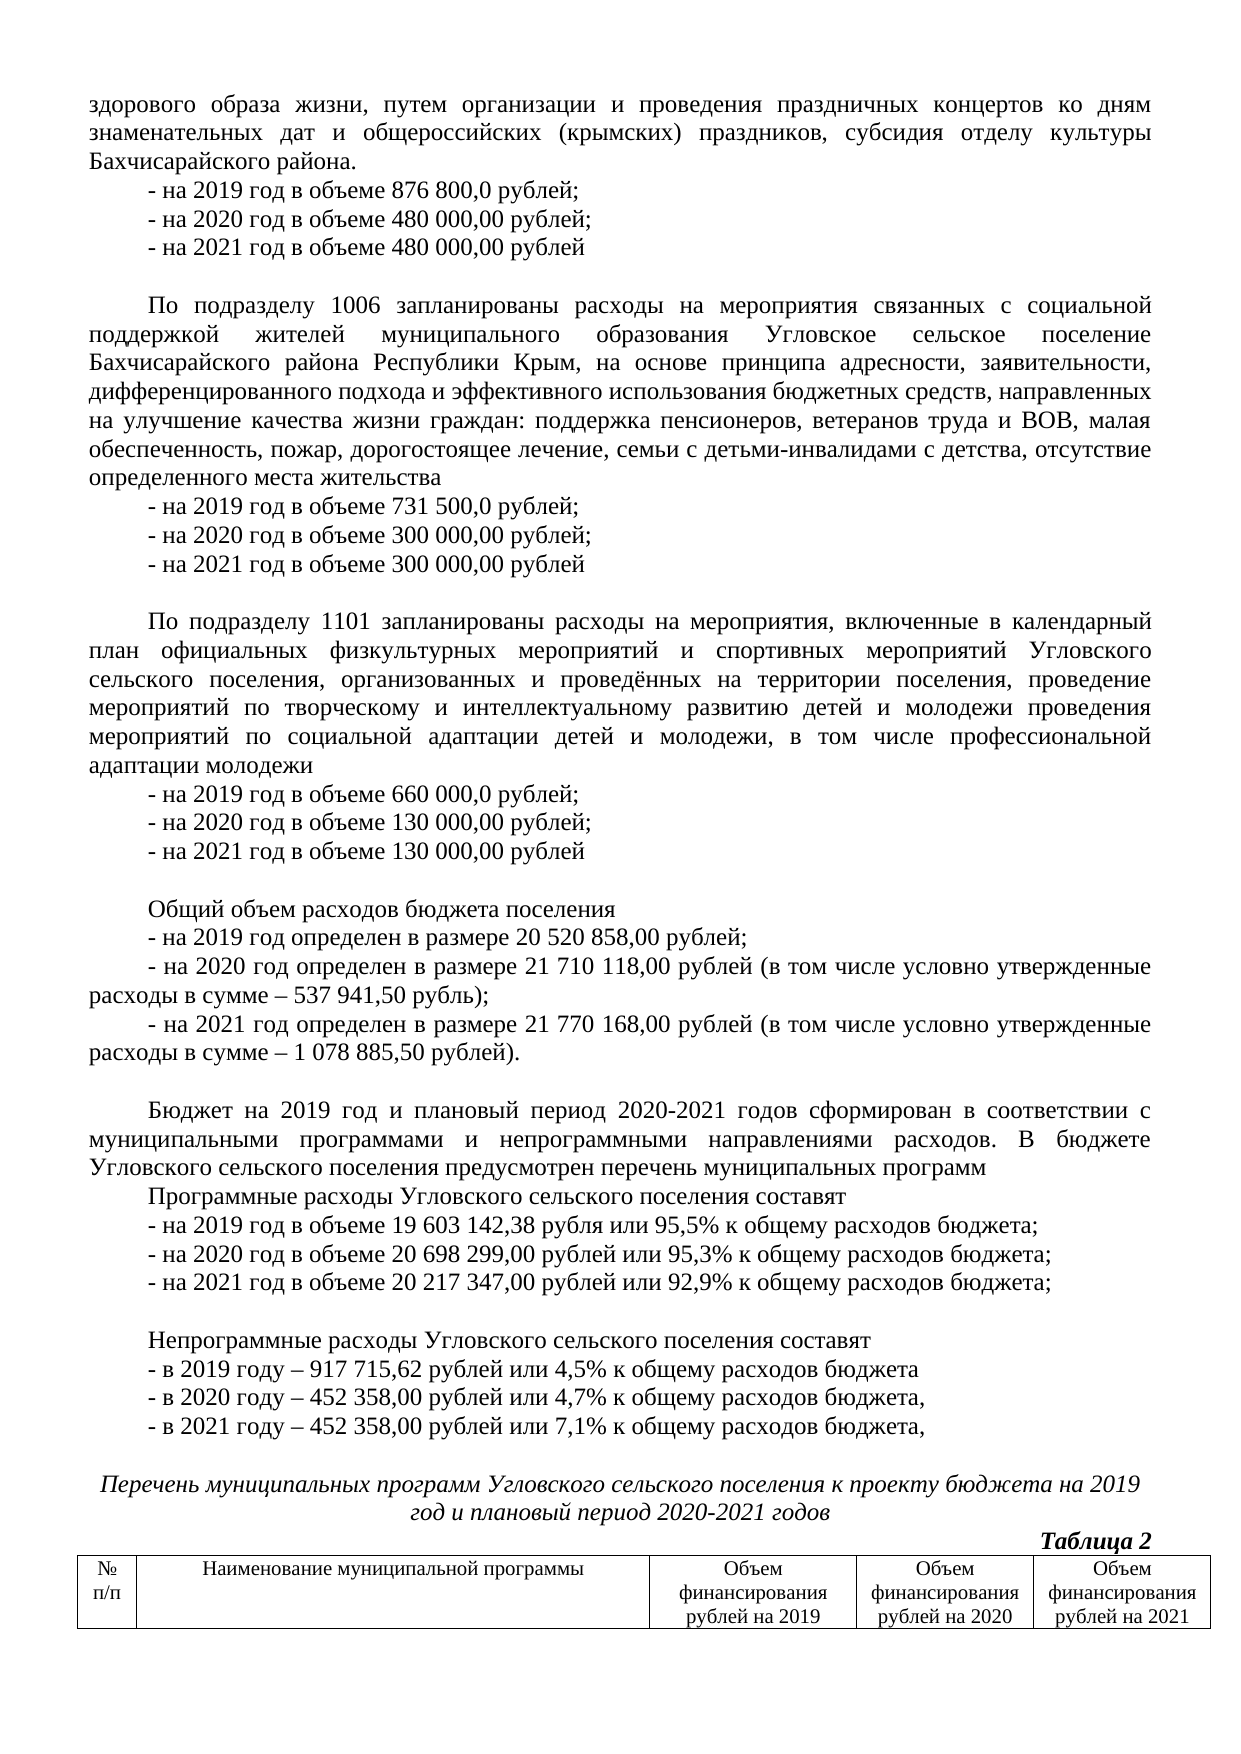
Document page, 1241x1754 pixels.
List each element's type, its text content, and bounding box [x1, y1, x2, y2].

text - на 2020 год в объеме 20 698 299,00 рублей или 95,3% к общему расходов бюджета; [89, 1239, 1152, 1267]
text - на 2019 год в объеме 731 500,0 рублей; [89, 491, 1152, 520]
text - на 2021 год определен в размере 21 770 168,00 рублей (в том числе условно утвержденные расходы в сумме – 1 078 885,50 рублей). [89, 1009, 1152, 1066]
text - на 2019 год в объеме 876 800,0 рублей; [89, 175, 1152, 204]
text По подразделу 1006 запланированы расходы на мероприятия связанных с социальной поддержкой жителей муниципального образования Угловское сельское поселение Бахчисарайского района Республики Крым, на основе принципа адресности, заявительности, дифференцированного подхода и эффективного использования бюджетных средств, направленных на улучшение качества жизни граждан: поддержка пенсионеров, ветеранов труда и ВОВ, малая обеспеченность, пожар, дорогостоящее лечение, семьи с детьми-инвалидами с детства, отсутствие определенного места жительства [89, 290, 1152, 491]
text - в 2019 году – 917 715,62 рублей или 4,5% к общему расходов бюджета [89, 1354, 1152, 1382]
text Непрограммные расходы Угловского сельского поселения составят [89, 1325, 1152, 1354]
subtitle Перечень муниципальных программ Угловского сельского поселения к проекту бюджета на 2019 год и плановый период 2020-2021 годов [89, 1469, 1152, 1526]
table_header № п/п [78, 1556, 136, 1628]
text - в 2020 году – 452 358,00 рублей или 4,7% к общему расходов бюджета, [89, 1382, 1152, 1411]
text Бюджет на 2019 год и плановый период 2020-2021 годов сформирован в соответствии с муниципальными программами и непрограммными направлениями расходов. В бюджете Угловского сельского поселения предусмотрен перечень муниципальных программ [89, 1095, 1152, 1181]
text - на 2021 год в объеме 480 000,00 рублей [89, 232, 1152, 261]
text - на 2021 год в объеме 300 000,00 рублей [89, 549, 1152, 577]
text - на 2020 год в объеме 480 000,00 рублей; [89, 204, 1152, 232]
text По подразделу 1101 запланированы расходы на мероприятия, включенные в календарный план официальных физкультурных мероприятий и спортивных мероприятий Угловского сельского поселения, организованных и проведённых на территории поселения, проведение мероприятий по творческому и интеллектуальному развитию детей и молодежи проведения мероприятий по социальной адаптации детей и молодежи, в том числе профессиональной адаптации молодежи [89, 606, 1152, 779]
text Программные расходы Угловского сельского поселения составят [89, 1181, 1152, 1210]
subtitle Таблица 2 [89, 1526, 1152, 1555]
table_header Объем финансирования рублей на 2021 [1034, 1556, 1210, 1628]
text - на 2020 год определен в размере 21 710 118,00 рублей (в том числе условно утвержденные расходы в сумме – 537 941,50 рубль); [89, 951, 1152, 1009]
text - на 2021 год в объеме 130 000,00 рублей [89, 836, 1152, 865]
text - на 2019 год в объеме 19 603 142,38 рубля или 95,5% к общему расходов бюджета; [89, 1210, 1152, 1239]
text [89, 89, 1152, 175]
text - на 2021 год в объеме 20 217 347,00 рублей или 92,9% к общему расходов бюджета; [89, 1267, 1152, 1296]
text - на 2019 год определен в размере 20 520 858,00 рублей; [89, 922, 1152, 951]
table_header Объем финансирования рублей на 2019 [650, 1556, 856, 1628]
text - на 2020 год в объеме 130 000,00 рублей; [89, 807, 1152, 836]
text - на 2020 год в объеме 300 000,00 рублей; [89, 520, 1152, 549]
text - на 2019 год в объеме 660 000,0 рублей; [89, 779, 1152, 807]
text - в 2021 году – 452 358,00 рублей или 7,1% к общему расходов бюджета, [89, 1411, 1152, 1440]
table_header Наименование муниципальной программы [137, 1556, 649, 1628]
text Общий объем расходов бюджета поселения [89, 894, 1152, 922]
table_header Объем финансирования рублей на 2020 [857, 1556, 1033, 1628]
